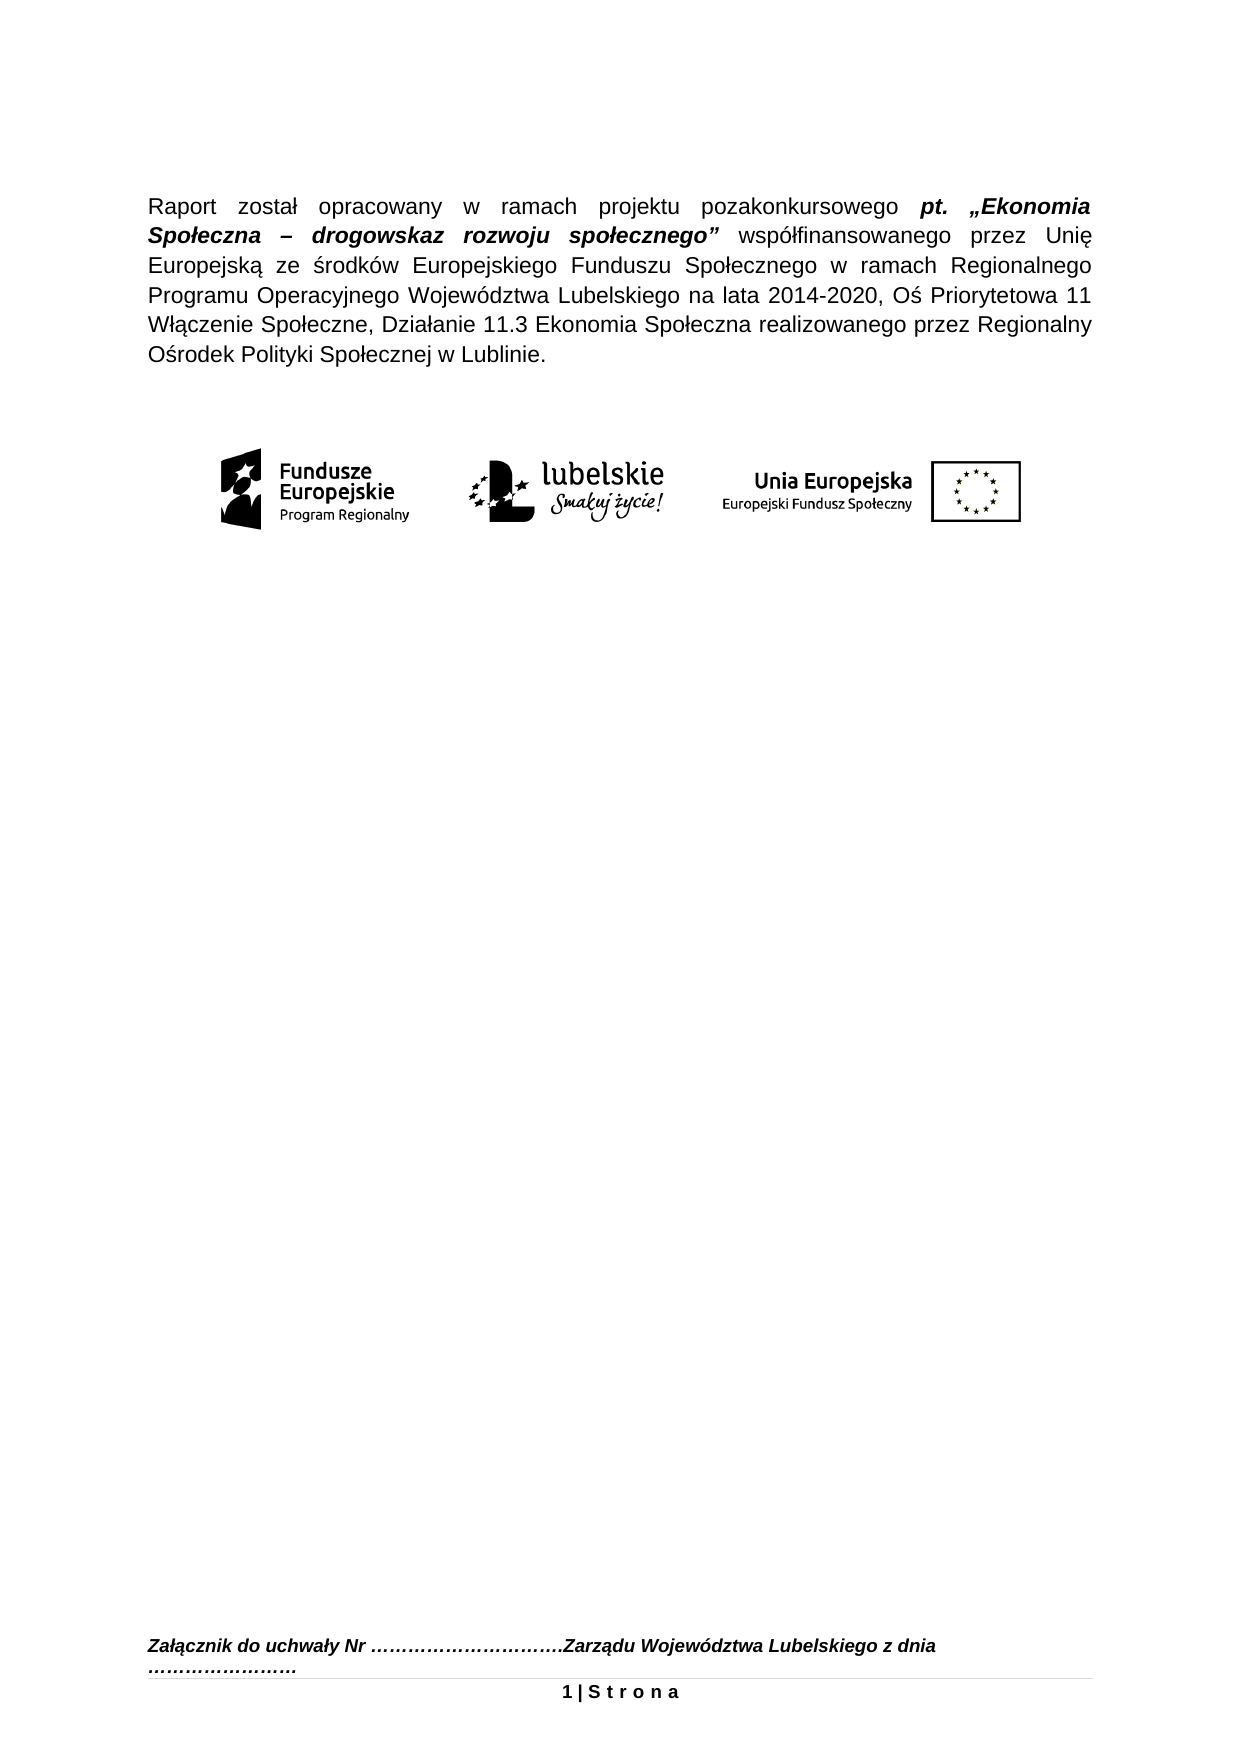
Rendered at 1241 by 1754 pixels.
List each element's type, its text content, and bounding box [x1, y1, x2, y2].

text Raport został opracowany w ramach projektu pozakonkursowego pt. „Ekonomia Społeczna – drogowskaz rozwoju społecznego” współfinansowanego przez Unię Europejską ze środków Europejskiego Funduszu Społecznego w ramach Regionalnego Programu Operacyjnego Województwa Lubelskiego na lata 2014-2020, Oś Priorytetowa 11 Włączenie Społeczne, Działanie 11.3 Ekonomia Społeczna realizowanego przez Regionalny Ośrodek Polityki Społecznej w Lublinie. [148, 193, 1093, 367]
picture [199, 418, 1042, 558]
